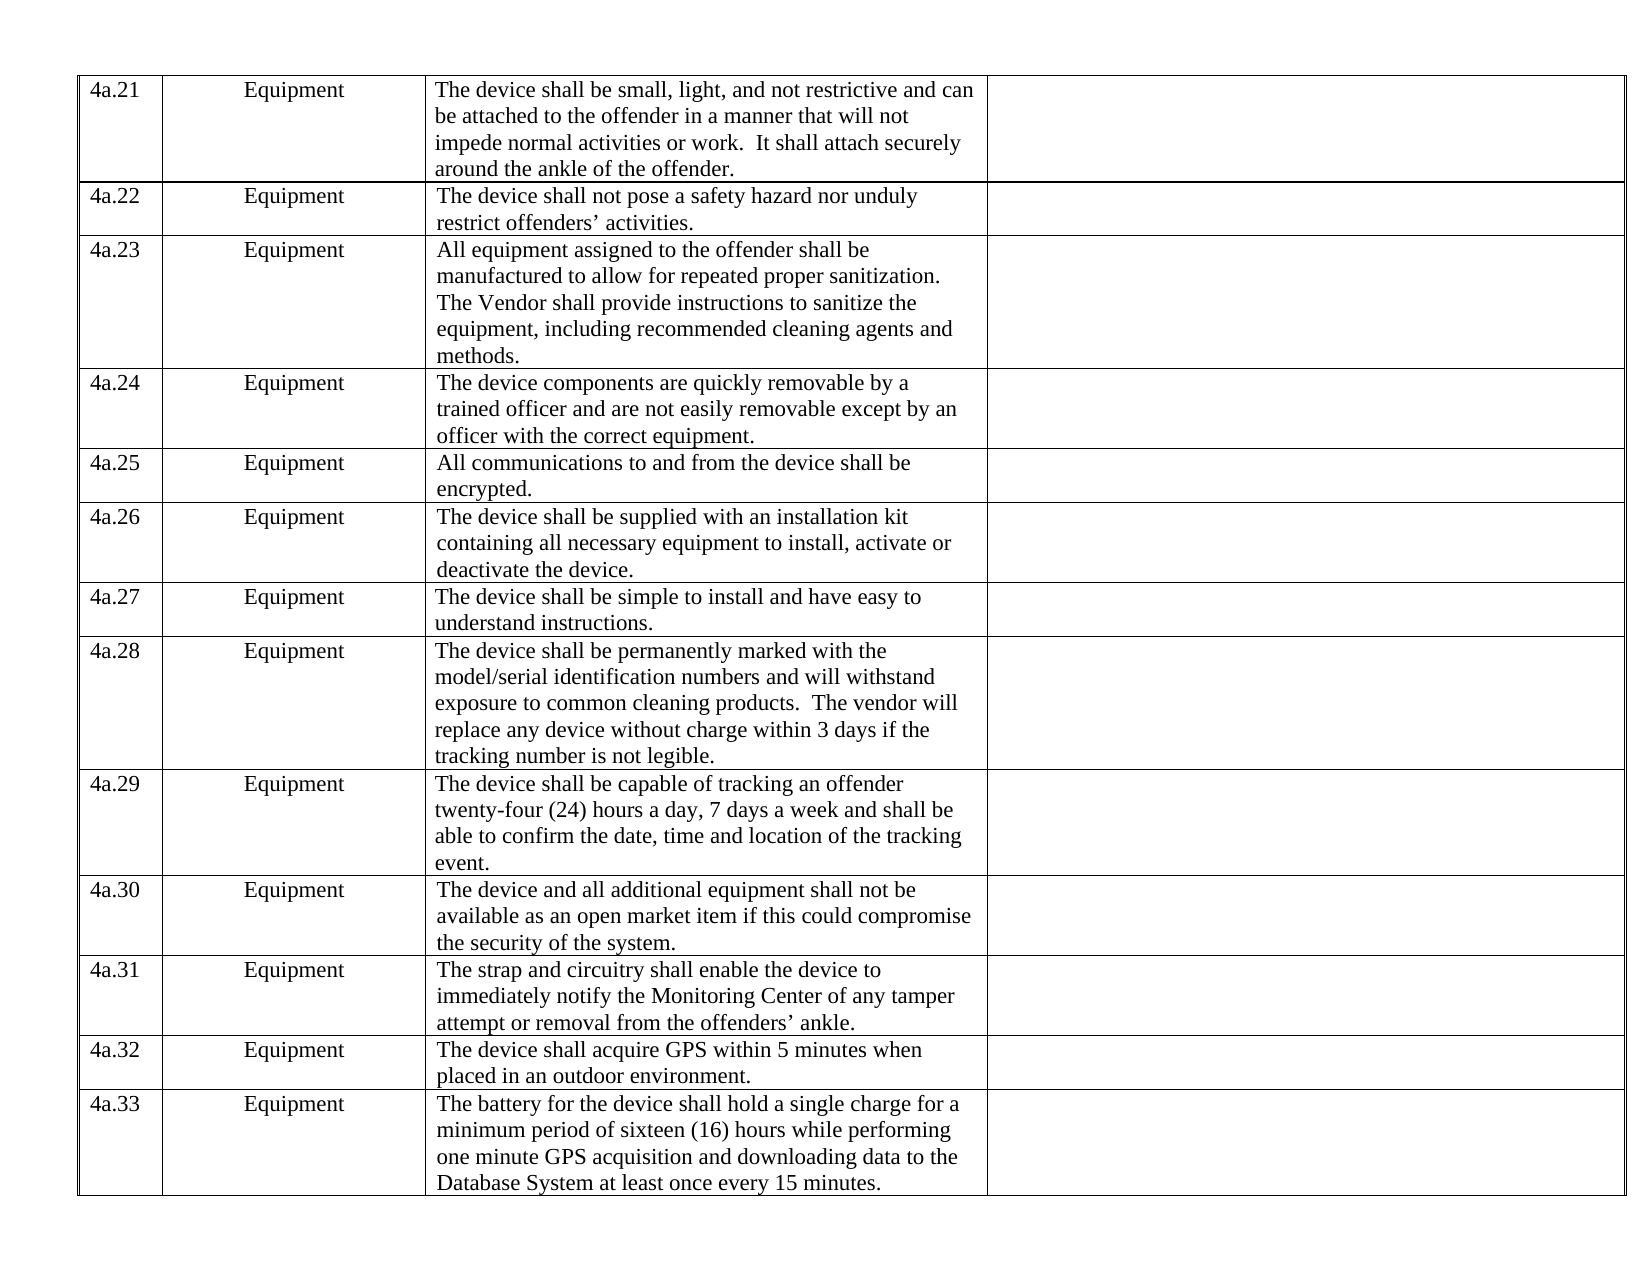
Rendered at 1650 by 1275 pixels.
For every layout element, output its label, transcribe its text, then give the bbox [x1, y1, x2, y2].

table_cell 4a.26 [80, 503, 162, 582]
table_cell Equipment [163, 956, 425, 1035]
table_cell [988, 369, 1624, 448]
table_cell 4a.21 [80, 76, 162, 181]
table_cell All equipment assigned to the offender shall be manufactured to allow for repeated proper sanitization. The Vendor shall provide instructions to sanitize the equipment, including recommended cleaning agents and methods. [426, 236, 987, 368]
table_cell The device shall acquire GPS within 5 minutes when placed in an outdoor environment. [426, 1036, 987, 1089]
table_cell Equipment [163, 876, 425, 955]
table_cell The device shall not pose a safety hazard nor unduly restrict offenders’ activities. [426, 183, 987, 235]
table_cell 4a.27 [80, 583, 162, 636]
table_cell The device components are quickly removable by a trained officer and are not easily removable except by an officer with the correct equipment. [426, 369, 987, 448]
table_cell [988, 183, 1624, 235]
table_cell [988, 503, 1624, 582]
table_cell Equipment [163, 449, 425, 502]
table_cell The device shall be capable of tracking an offender twenty-four (24) hours a day, 7 days a week and shall be able to confirm the date, time and location of the tracking event. [426, 770, 987, 875]
table_cell [988, 637, 1624, 768]
table_cell Equipment [163, 637, 425, 768]
table_cell Equipment [163, 183, 425, 235]
table_cell [988, 236, 1624, 368]
table_cell Equipment [163, 770, 425, 875]
table_cell [988, 956, 1624, 1035]
table_cell Equipment [163, 1090, 425, 1195]
table_cell 4a.29 [80, 770, 162, 875]
table_cell The device shall be simple to install and have easy to understand instructions. [426, 583, 987, 636]
table_cell [988, 1036, 1624, 1089]
table_cell [988, 76, 1624, 181]
table_cell 4a.23 [80, 236, 162, 368]
table_cell The device shall be small, light, and not restrictive and can be attached to the offender in a manner that will not impede normal activities or work. It shall attach securely around the ankle of the offender. [426, 76, 987, 181]
table_cell 4a.33 [80, 1090, 162, 1195]
table_cell 4a.30 [80, 876, 162, 955]
table_cell 4a.28 [80, 637, 162, 768]
table_cell Equipment [163, 503, 425, 582]
table_cell Equipment [163, 236, 425, 368]
table_cell The device shall be permanently marked with the model/serial identification numbers and will withstand exposure to common cleaning products. The vendor will replace any device without charge within 3 days if the tracking number is not legible. [426, 637, 987, 768]
table_cell The battery for the device shall hold a single charge for a minimum period of sixteen (16) hours while performing one minute GPS acquisition and downloading data to the Database System at least once every 15 minutes. [426, 1090, 987, 1195]
table_cell 4a.22 [80, 183, 162, 235]
table_cell [988, 449, 1624, 502]
table_cell The device shall be supplied with an installation kit containing all necessary equipment to install, activate or deactivate the device. [426, 503, 987, 582]
table_cell Equipment [163, 76, 425, 181]
table_cell [988, 1090, 1624, 1195]
table_cell All communications to and from the device shall be encrypted. [426, 449, 987, 502]
table_cell 4a.32 [80, 1036, 162, 1089]
table_cell Equipment [163, 583, 425, 636]
table_cell 4a.31 [80, 956, 162, 1035]
table_cell [988, 583, 1624, 636]
table_cell The strap and circuitry shall enable the device to immediately notify the Monitoring Center of any tamper attempt or removal from the offenders’ ankle. [426, 956, 987, 1035]
table_cell 4a.25 [80, 449, 162, 502]
table_cell Equipment [163, 369, 425, 448]
table_cell [988, 770, 1624, 875]
table_cell Equipment [163, 1036, 425, 1089]
table_cell 4a.24 [80, 369, 162, 448]
table_cell [988, 876, 1624, 955]
table_cell The device and all additional equipment shall not be available as an open market item if this could compromise the security of the system. [426, 876, 987, 955]
